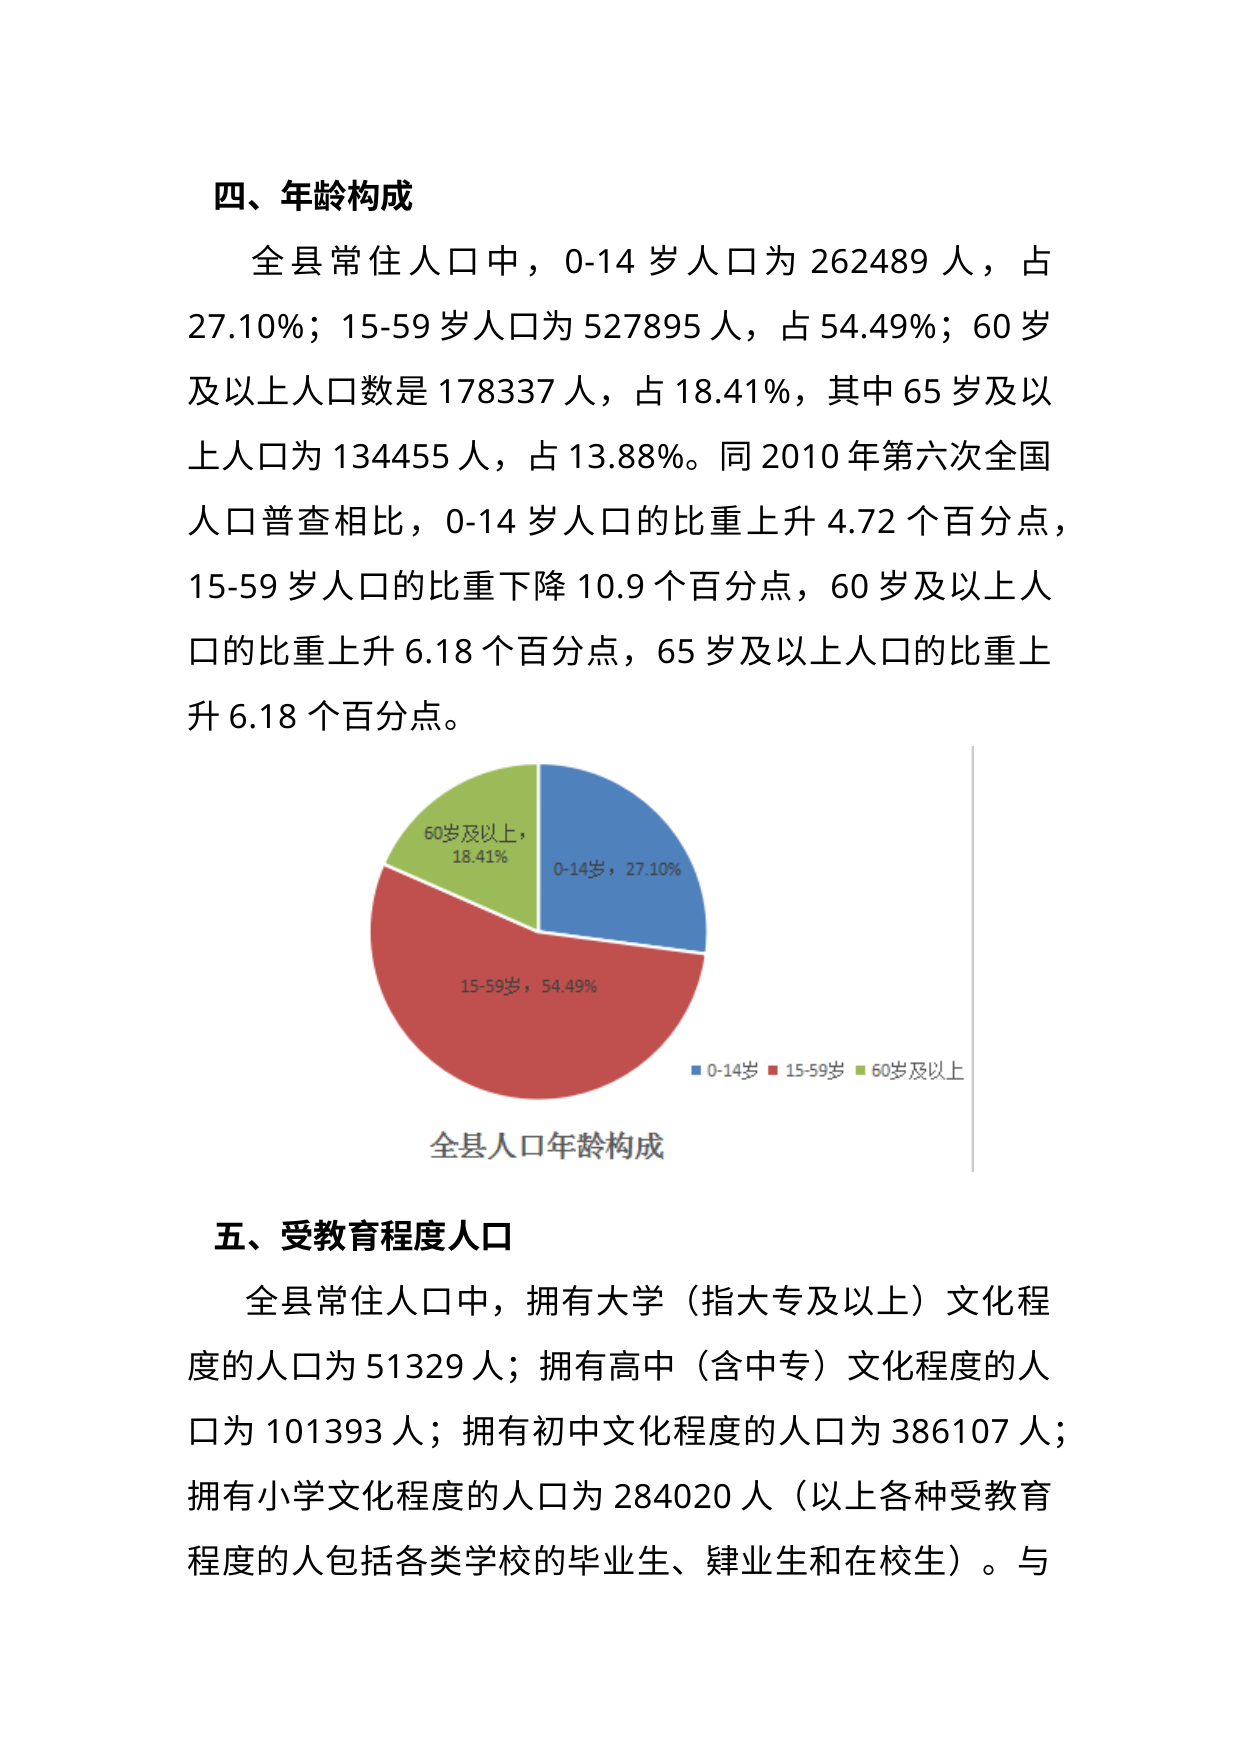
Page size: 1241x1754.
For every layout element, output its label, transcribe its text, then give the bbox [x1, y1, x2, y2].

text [187, 1267, 1053, 1592]
picture [251, 746, 975, 1172]
text 全县常住人口中，0-14岁人口为262489人，占27.10%；15-59岁人口为527895人，占54.49%；60岁及以上人口数是178337人，占18.41%，其中65岁及以上人口为134455人，占13.88%。同2010年第六次全国人口普查相比，0-14岁人口的比重上升4.72个百分点，15-59岁人口的比重下降10.9个百分点，60岁及以上人口的比重上升6.18个百分点，65岁及以上人口的比重上升6.18 个百分点。 [187, 227, 1053, 747]
text 五、受教育程度人口 [187, 1202, 1053, 1267]
text 四、年龄构成 [187, 162, 1053, 227]
